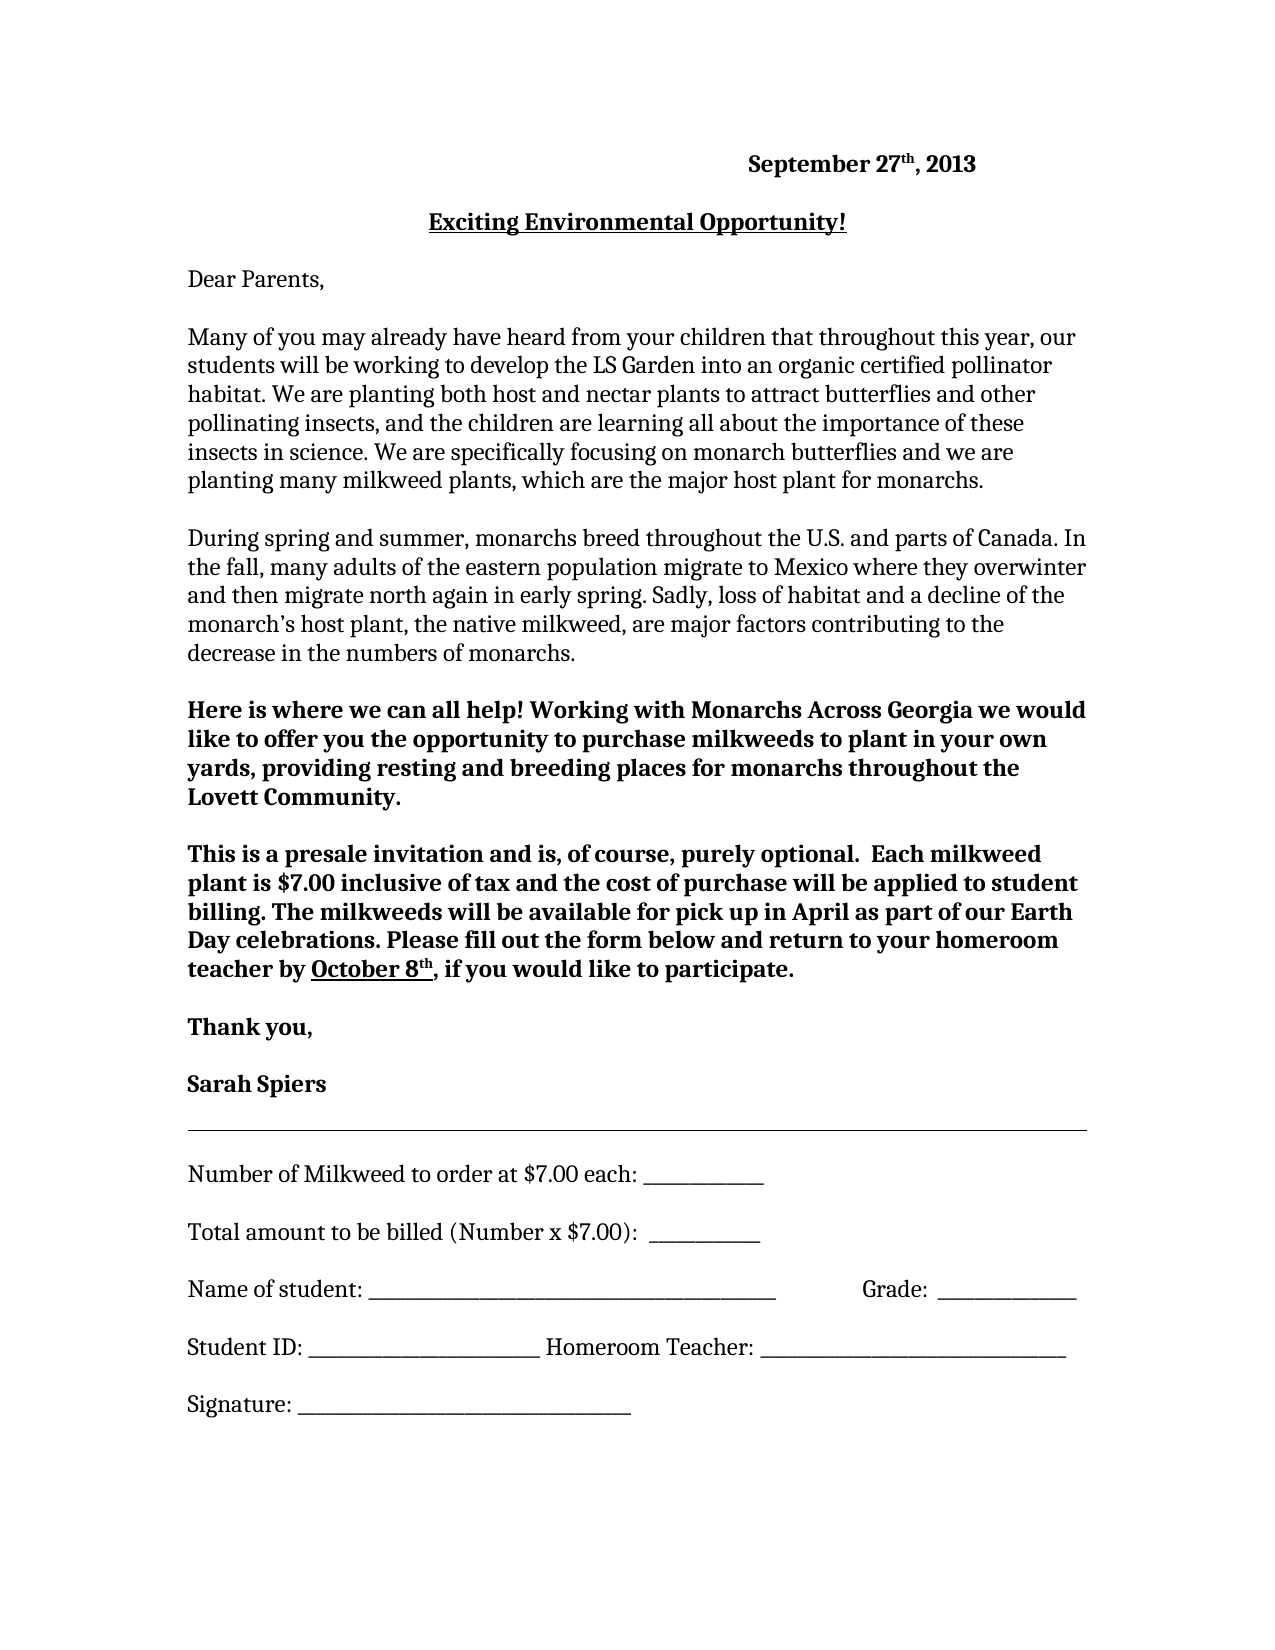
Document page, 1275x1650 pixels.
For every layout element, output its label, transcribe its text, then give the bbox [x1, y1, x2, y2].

text Total amount to be billed (Number x $7.00): ____________ [187, 1217, 1087, 1246]
text Thank you, [187, 1012, 1087, 1041]
text Number of Milkweed to order at $7.00 each: _____________ [187, 1160, 1087, 1189]
text Exciting Environmental Opportunity! [187, 207, 1087, 236]
text Sarah Spiers [187, 1070, 1087, 1099]
text Dear Parents, [187, 265, 1087, 294]
text During spring and summer, monarchs breed throughout the U.S. and parts of Canada. In the fall, many adults of the eastern population migrate to Mexico where they overwinter and then migrate north again in early spring. Sadly, loss of habitat and a decline of the monarch’s host plant, the native milkweed, are major factors contributing to the decrease in the numbers of monarchs. [187, 524, 1087, 667]
text Many of you may already have heard from your children that throughout this year, our students will be working to develop the LS Garden into an organic certified pollinator habitat. We are planting both host and nectar plants to attract butterflies and other pollinating insects, and the children are learning all about the importance of these insects in science. We are specifically focusing on monarch butterflies and we are planting many milkweed plants, which are the major host plant for monarchs. [187, 322, 1087, 495]
text Student ID: _________________________ Homeroom Teacher: _________________________________ [187, 1332, 1087, 1361]
text September 27th, 2013 [187, 150, 1087, 179]
text Name of student: ____________________________________________ Grade: _______________ [187, 1275, 1087, 1304]
text This is a presale invitation and is, of course, purely optional. Each milkweed plant is $7.00 inclusive of tax and the cost of purchase will be applied to student billing. The milkweeds will be available for pick up in April as part of our Earth Day celebrations. Please fill out the form below and return to your homeroom teacher by October 8th, if you would like to participate. [187, 840, 1087, 984]
text Here is where we can all help! Working with Monarchs Across Georgia we would like to offer you the opportunity to purchase milkweeds to plant in your own yards, providing resting and breeding places for monarchs throughout the Lovett Community. [187, 696, 1087, 811]
text Signature: ____________________________________ [187, 1390, 1087, 1419]
